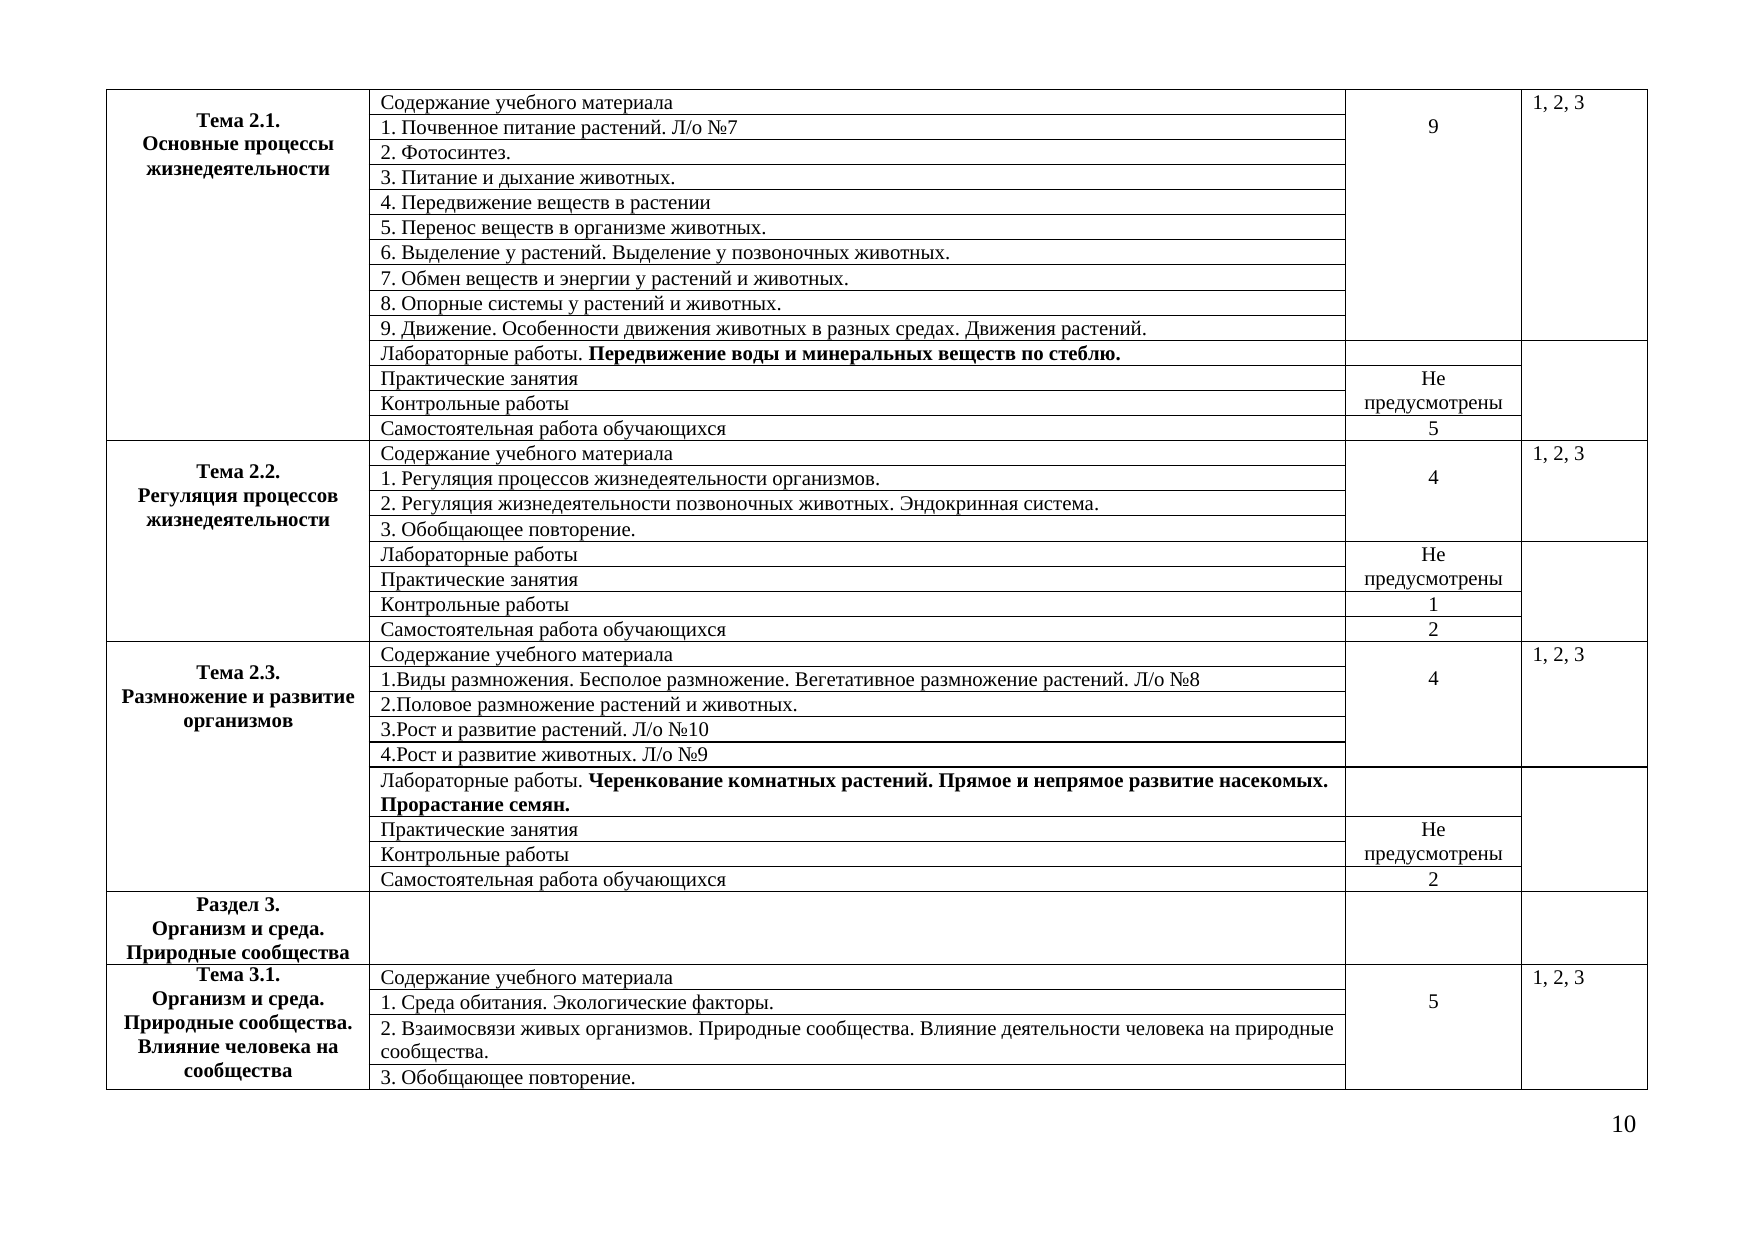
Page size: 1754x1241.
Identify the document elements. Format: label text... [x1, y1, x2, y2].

table_cell Не предусмотрены [1346, 817, 1521, 866]
table_cell 1, 2, 3 [1522, 90, 1647, 340]
table_cell 3. Питание и дыхание животных. [370, 165, 1345, 189]
table_cell 9. Движение. Особенности движения животных в разных средах. Движения растений. [370, 316, 1345, 340]
table_cell Контрольные работы [370, 391, 1345, 415]
table_cell Содержание учебного материала [370, 642, 1345, 666]
table_cell 6. Выделение у растений. Выделение у позвоночных животных. [370, 240, 1345, 264]
table_cell 1. Регуляция процессов жизнедеятельности организмов. [370, 466, 1345, 490]
table_cell 1. Почвенное питание растений. Л/о №7 [370, 115, 1345, 139]
table_cell Самостоятельная работа обучающихся [370, 416, 1345, 440]
table_cell Тема 2.3. Размножение и развитие организмов [107, 642, 369, 891]
table_cell 2. Взаимосвязи живых организмов. Природные сообщества. Влияние деятельности человека на природные сообщества. [370, 1015, 1345, 1063]
table_cell [1522, 542, 1647, 641]
table_cell Раздел 3. Организм и среда. Природные сообщества [107, 892, 369, 964]
table_cell 7. Обмен веществ и энергии у растений и животных. [370, 265, 1345, 289]
table_cell Практические занятия [370, 366, 1345, 390]
table_cell Самостоятельная работа обучающихся [370, 867, 1345, 891]
table_cell 3. Обобщающее повторение. [370, 516, 1345, 541]
table_cell Содержание учебного материала [370, 965, 1345, 989]
table_cell 2. Регуляция жизнедеятельности позвоночных животных. Эндокринная система. [370, 491, 1345, 515]
table_cell [1522, 341, 1647, 440]
table_cell 9 [1346, 90, 1521, 340]
table_cell 2 [1346, 867, 1521, 891]
table_cell Содержание учебного материала [370, 441, 1345, 465]
table_cell Тема 2.2. Регуляция процессов жизнедеятельности [107, 441, 369, 641]
table_cell 3. Обобщающее повторение. [370, 1065, 1345, 1089]
table_cell [1346, 341, 1521, 365]
table_cell Контрольные работы [370, 842, 1345, 866]
table_cell [1346, 768, 1521, 816]
table_cell 4. Передвижение веществ в растении [370, 190, 1345, 214]
table_cell Тема 2.1. Основные процессы жизнедеятельности [107, 90, 369, 440]
table_cell Тема 3.1. Организм и среда. Природные сообщества. Влияние человека на сообщества [107, 965, 369, 1089]
table_cell 1. Среда обитания. Экологические факторы. [370, 990, 1345, 1014]
table_cell 4 [1346, 441, 1521, 541]
table_cell [1522, 768, 1647, 891]
table_cell Лабораторные работы. Передвижение воды и минеральных веществ по стеблю. [370, 341, 1345, 365]
table_cell Контрольные работы [370, 592, 1345, 616]
table_cell 2. Фотосинтез. [370, 140, 1345, 164]
table_cell [1522, 892, 1647, 964]
table_cell 2.Половое размножение растений и животных. [370, 692, 1345, 716]
table_cell [1346, 892, 1521, 964]
table_cell 4 [1346, 642, 1521, 766]
table_cell 1 [1346, 592, 1521, 616]
table_cell 1.Виды размножения. Бесполое размножение. Вегетативное размножение растений. Л/о №8 [370, 667, 1345, 691]
table_cell Содержание учебного материала [370, 90, 1345, 114]
table_cell 3.Рост и развитие растений. Л/о №10 [370, 717, 1345, 741]
table_cell Практические занятия [370, 567, 1345, 591]
table_cell Не предусмотрены [1346, 542, 1521, 591]
table_cell 5 [1346, 416, 1521, 440]
table_cell 5 [1346, 965, 1521, 1089]
table_cell 5. Перенос веществ в организме животных. [370, 215, 1345, 239]
table_cell 4.Рост и развитие животных. Л/о №9 [370, 743, 1345, 766]
table_cell 1, 2, 3 [1522, 441, 1647, 541]
table_cell Лабораторные работы. Черенкование комнатных растений. Прямое и непрямое развитие насекомых. Прорастание семян. [370, 768, 1345, 816]
table_cell Не предусмотрены [1346, 366, 1521, 415]
table_cell 1, 2, 3 [1522, 965, 1647, 1089]
table_cell 2 [1346, 617, 1521, 641]
table_cell Лабораторные работы [370, 542, 1345, 566]
table_cell 8. Опорные системы у растений и животных. [370, 291, 1345, 314]
table_cell 1, 2, 3 [1522, 642, 1647, 766]
table_cell Практические занятия [370, 817, 1345, 841]
table_cell Самостоятельная работа обучающихся [370, 617, 1345, 641]
table_cell [370, 892, 1345, 964]
